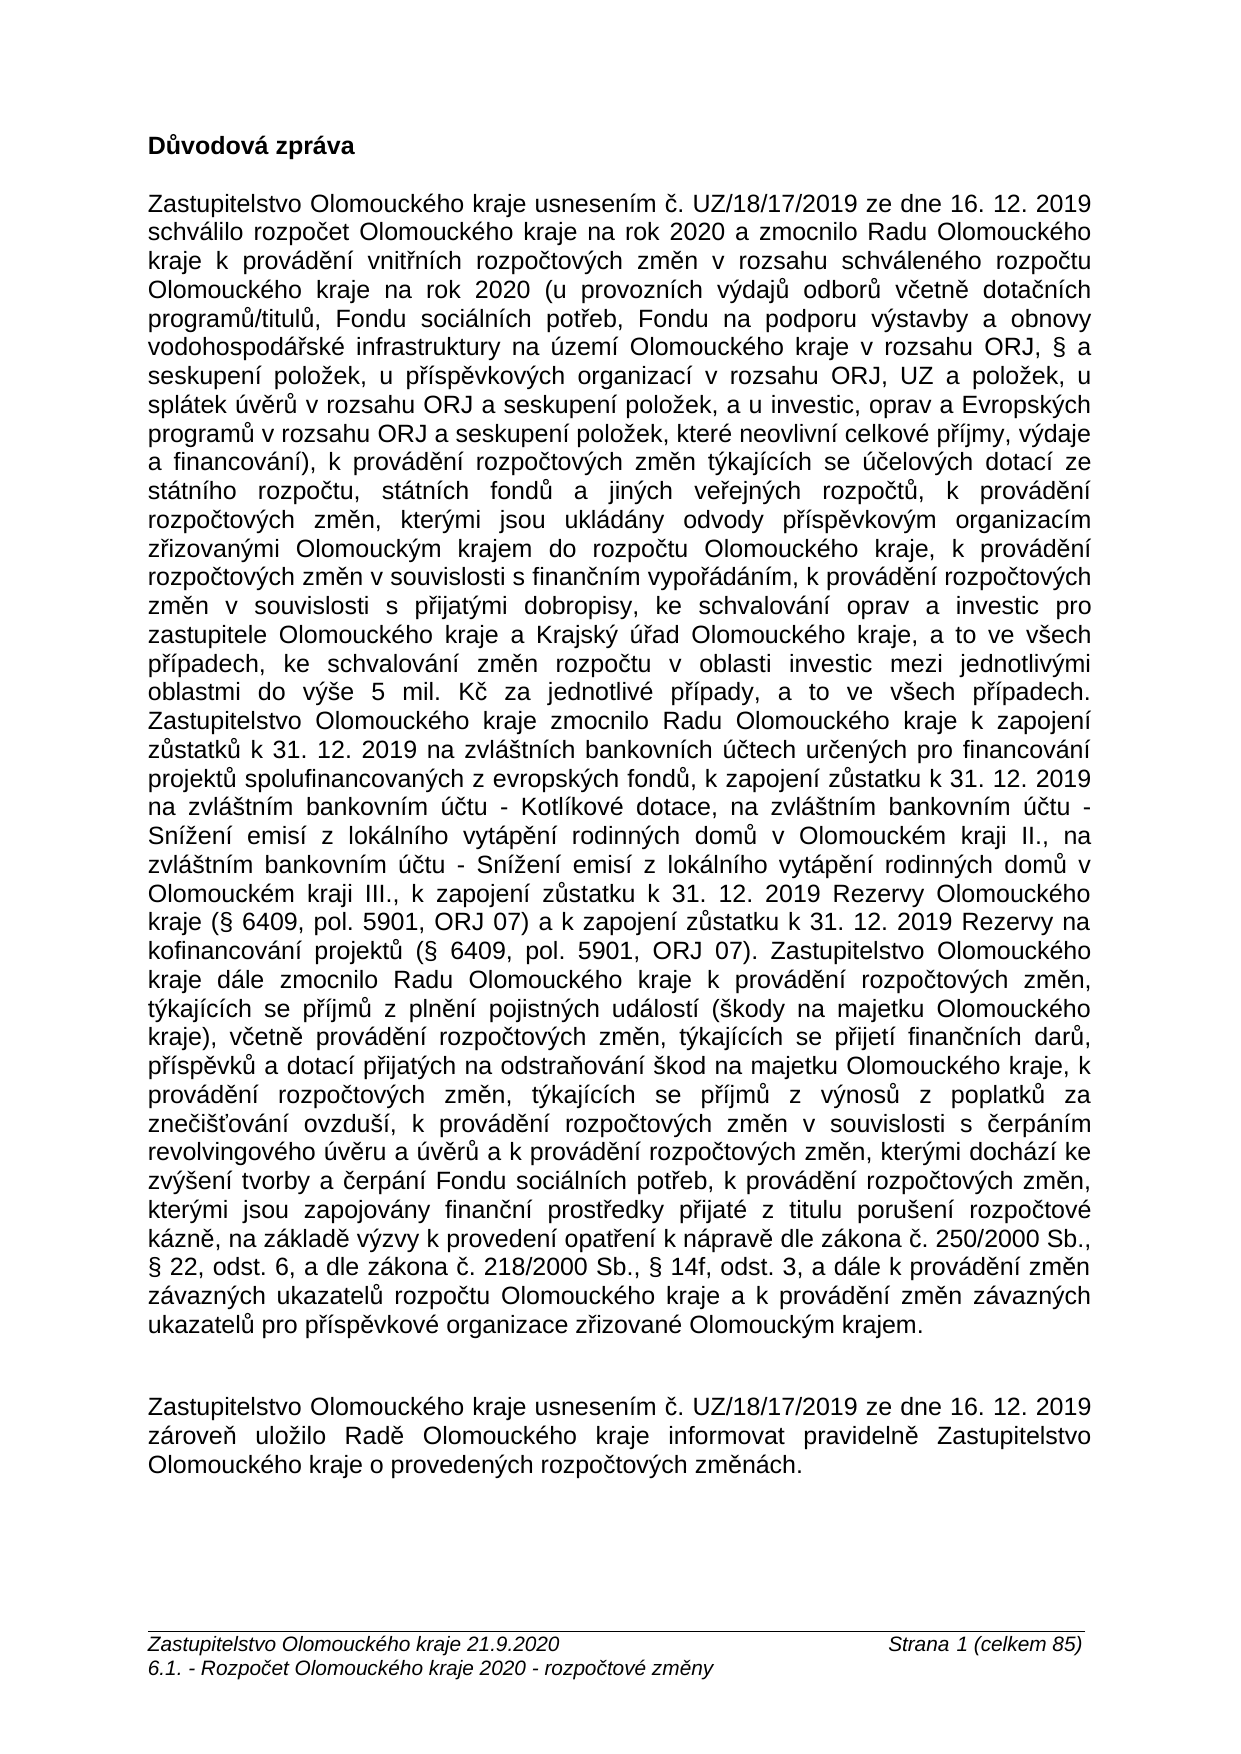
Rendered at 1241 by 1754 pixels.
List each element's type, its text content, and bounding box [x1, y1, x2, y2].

text Zastupitelstvo Olomouckého kraje usnesením č. UZ/18/17/2019 ze dne 16. 12. 2019 zároveň uložilo Radě Olomouckého kraje informovat pravidelně Zastupitelstvo Olomouckého kraje o provedených rozpočtových změnách. [148, 1392, 1093, 1478]
text Zastupitelstvo Olomouckého kraje usnesením č. UZ/18/17/2019 ze dne 16. 12. 2019 schválilo rozpočet Olomouckého kraje na rok 2020 a zmocnilo Radu Olomouckého kraje k provádění vnitřních rozpočtových změn v rozsahu schváleného rozpočtu Olomouckého kraje na rok 2020 (u provozních výdajů odborů včetně dotačních programů/titulů, Fondu sociálních potřeb, Fondu na podporu výstavby a obnovy vodohospodářské infrastruktury na území Olomouckého kraje v rozsahu ORJ, § a seskupení položek, u příspěvkových organizací v rozsahu ORJ, UZ a položek, u splátek úvěrů v rozsahu ORJ a seskupení položek, a u investic, oprav a Evropských programů v rozsahu ORJ a seskupení položek, které neovlivní celkové příjmy, výdaje a financování), k provádění rozpočtových změn týkajících se účelových dotací ze státního rozpočtu, státních fondů a jiných veřejných rozpočtů, k provádění rozpočtových změn, kterými jsou ukládány odvody příspěvkovým organizacím zřizovanými Olomouckým krajem do rozpočtu Olomouckého kraje, k provádění rozpočtových změn v souvislosti s finančním vypořádáním, k provádění rozpočtových změn v souvislosti s přijatými dobropisy, ke schvalování oprav a investic pro zastupitele Olomouckého kraje a Krajský úřad Olomouckého kraje, a to ve všech případech, ke schvalování změn rozpočtu v oblasti investic mezi jednotlivými oblastmi do výše 5 mil. Kč za jednotlivé případy, a to ve všech případech. Zastupitelstvo Olomouckého kraje zmocnilo Radu Olomouckého kraje k zapojení zůstatků k 31. 12. 2019 na zvláštních bankovních účtech určených pro financování projektů spolufinancovaných z evropských fondů, k zapojení zůstatku k 31. 12. 2019 na zvláštním bankovním účtu - Kotlíkové dotace, na zvláštním bankovním účtu - Snížení emisí z lokálního vytápění rodinných domů v Olomouckém kraji II., na zvláštním bankovním účtu - Snížení emisí z lokálního vytápění rodinných domů v Olomouckém kraji III., k zapojení zůstatku k 31. 12. 2019 Rezervy Olomouckého kraje (§ 6409, pol. 5901, ORJ 07) a k zapojení zůstatku k 31. 12. 2019 Rezervy na kofinancování projektů (§ 6409, pol. 5901, ORJ 07). Zastupitelstvo Olomouckého kraje dále zmocnilo Radu Olomouckého kraje k provádění rozpočtových změn, týkajících se příjmů z plnění pojistných událostí (škody na majetku Olomouckého kraje), včetně provádění rozpočtových změn, týkajících se přijetí finančních darů, příspěvků a dotací přijatých na odstraňování škod na majetku Olomouckého kraje, k provádění rozpočtových změn, týkajících se příjmů z výnosů z poplatků za znečišťování ovzduší, k provádění rozpočtových změn v souvislosti s čerpáním revolvingového úvěru a úvěrů a k provádění rozpočtových změn, kterými dochází ke zvýšení tvorby a čerpání Fondu sociálních potřeb, k provádění rozpočtových změn, kterými jsou zapojovány finanční prostředky přijaté z titulu porušení rozpočtové kázně, na základě výzvy k provedení opatření k nápravě dle zákona č. 250/2000 Sb., § 22, odst. 6, a dle zákona č. 218/2000 Sb., § 14f, odst. 3, a dále k provádění změn závazných ukazatelů rozpočtu Olomouckého kraje a k provádění změn závazných ukazatelů pro příspěvkové organizace zřizované Olomouckým krajem. [148, 188, 1093, 1338]
text Důvodová zpráva [148, 131, 1093, 160]
